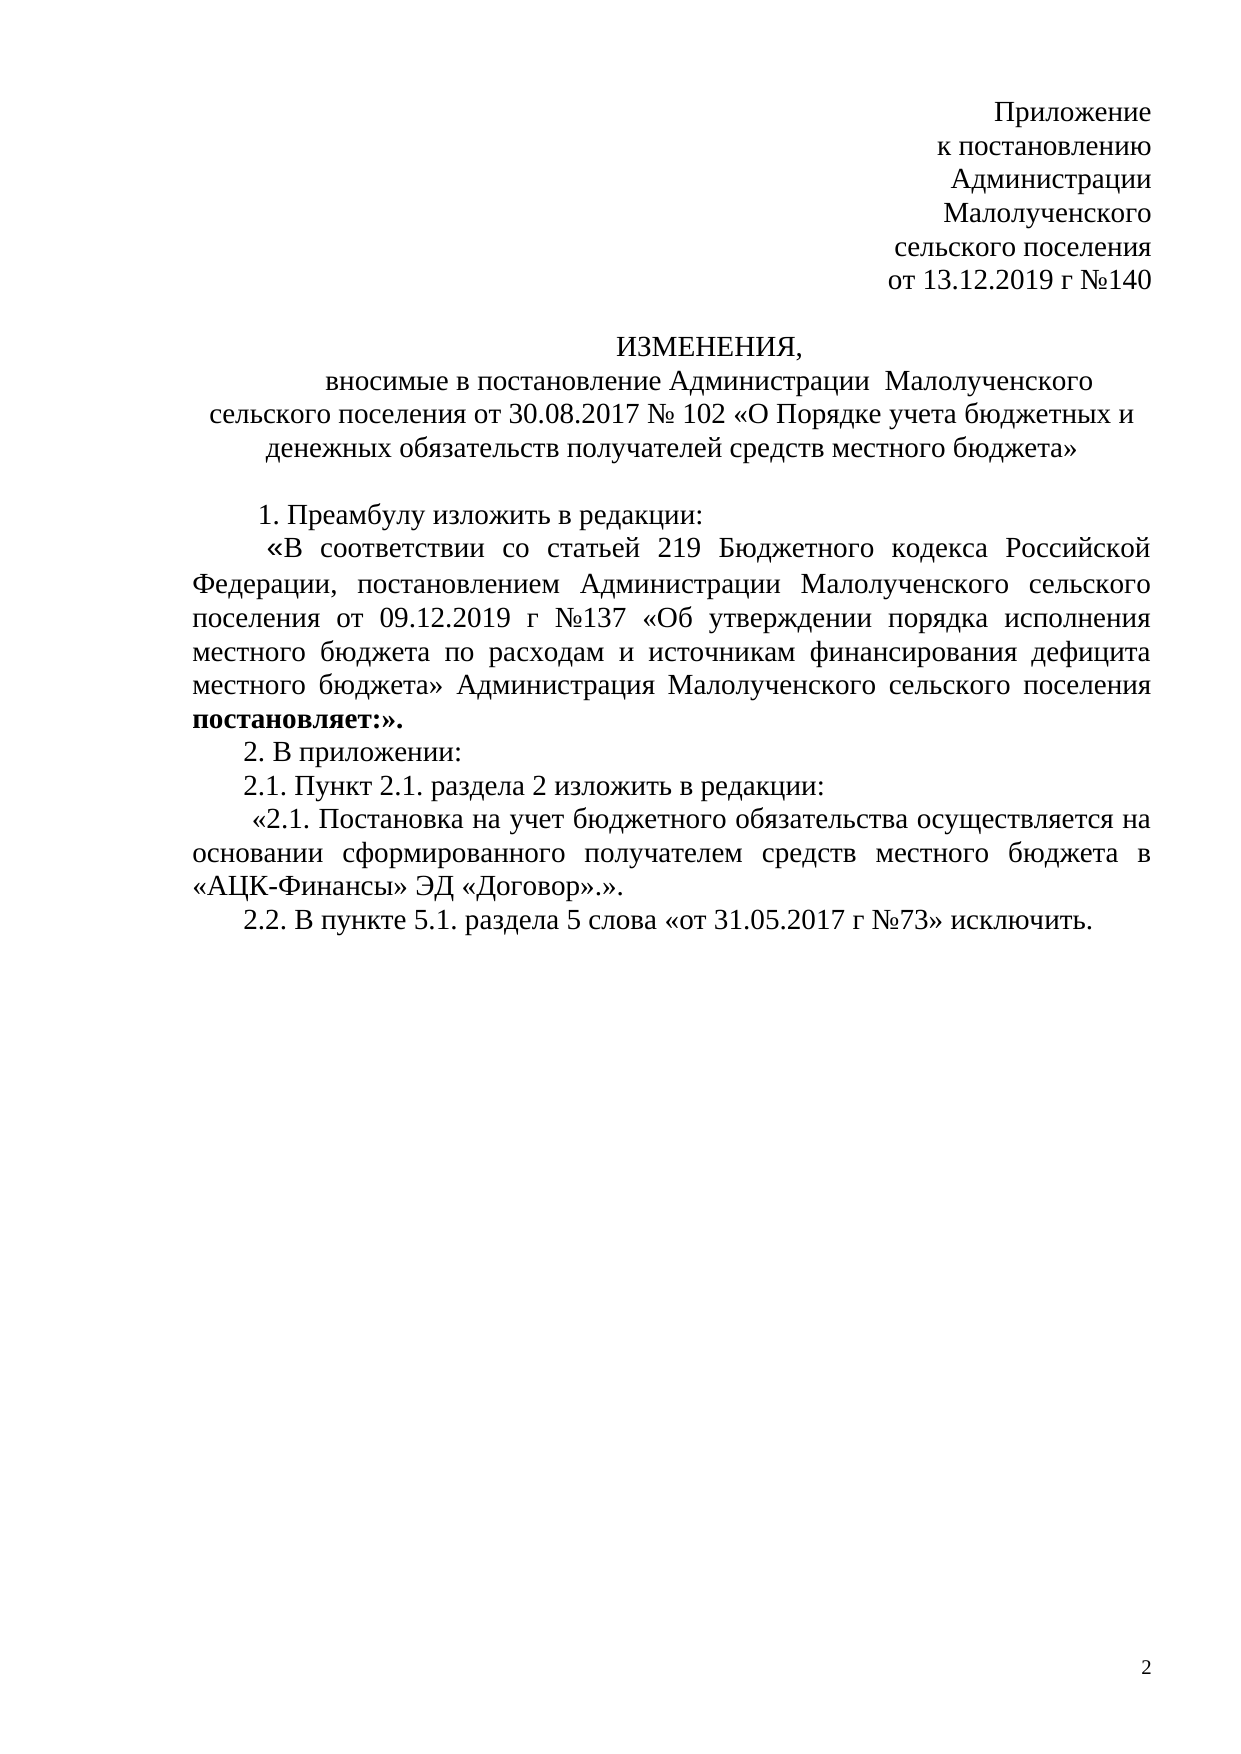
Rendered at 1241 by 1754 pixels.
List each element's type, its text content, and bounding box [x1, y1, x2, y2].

text Администрации [192, 162, 1152, 195]
text к постановлению [192, 128, 1152, 162]
text 2. В приложении: [192, 734, 1152, 768]
text вносимые в постановление Администрации Малолученского сельского поселения от 30.08.2017 № 102 «О Порядке учета бюджетных и денежных обязательств получателей средств местного бюджета» [192, 363, 1152, 463]
text 1. Преамбулу изложить в редакции: [192, 497, 1152, 531]
text Приложение [192, 94, 1152, 128]
text 2.1. Пункт 2.1. раздела 2 изложить в редакции: [192, 768, 1152, 801]
text сельского поселения [192, 229, 1152, 262]
text «2.1. Постановка на учет бюджетного обязательства осуществляется на основании сформированного получателем средств местного бюджета в «АЦК-Финансы» ЭД «Договор».». [192, 801, 1152, 902]
text 2.2. В пункте 5.1. раздела 5 слова «от 31.05.2017 г №73» исключить. [192, 902, 1152, 936]
text Малолученского [192, 195, 1152, 229]
text «В соответствии со статьей 219 Бюджетного кодекса Российской Федерации, постановлением Администрации Малолученского сельского поселения от 09.12.2019 г №137 «Об утверждении порядка исполнения местного бюджета по расходам и источникам финансирования дефицита местного бюджета» Администрация Малолученского сельского поселения постановляет:». [192, 531, 1152, 734]
text от 13.12.2019 г №140 [192, 262, 1152, 296]
text ИЗМЕНЕНИЯ, [192, 329, 1152, 363]
